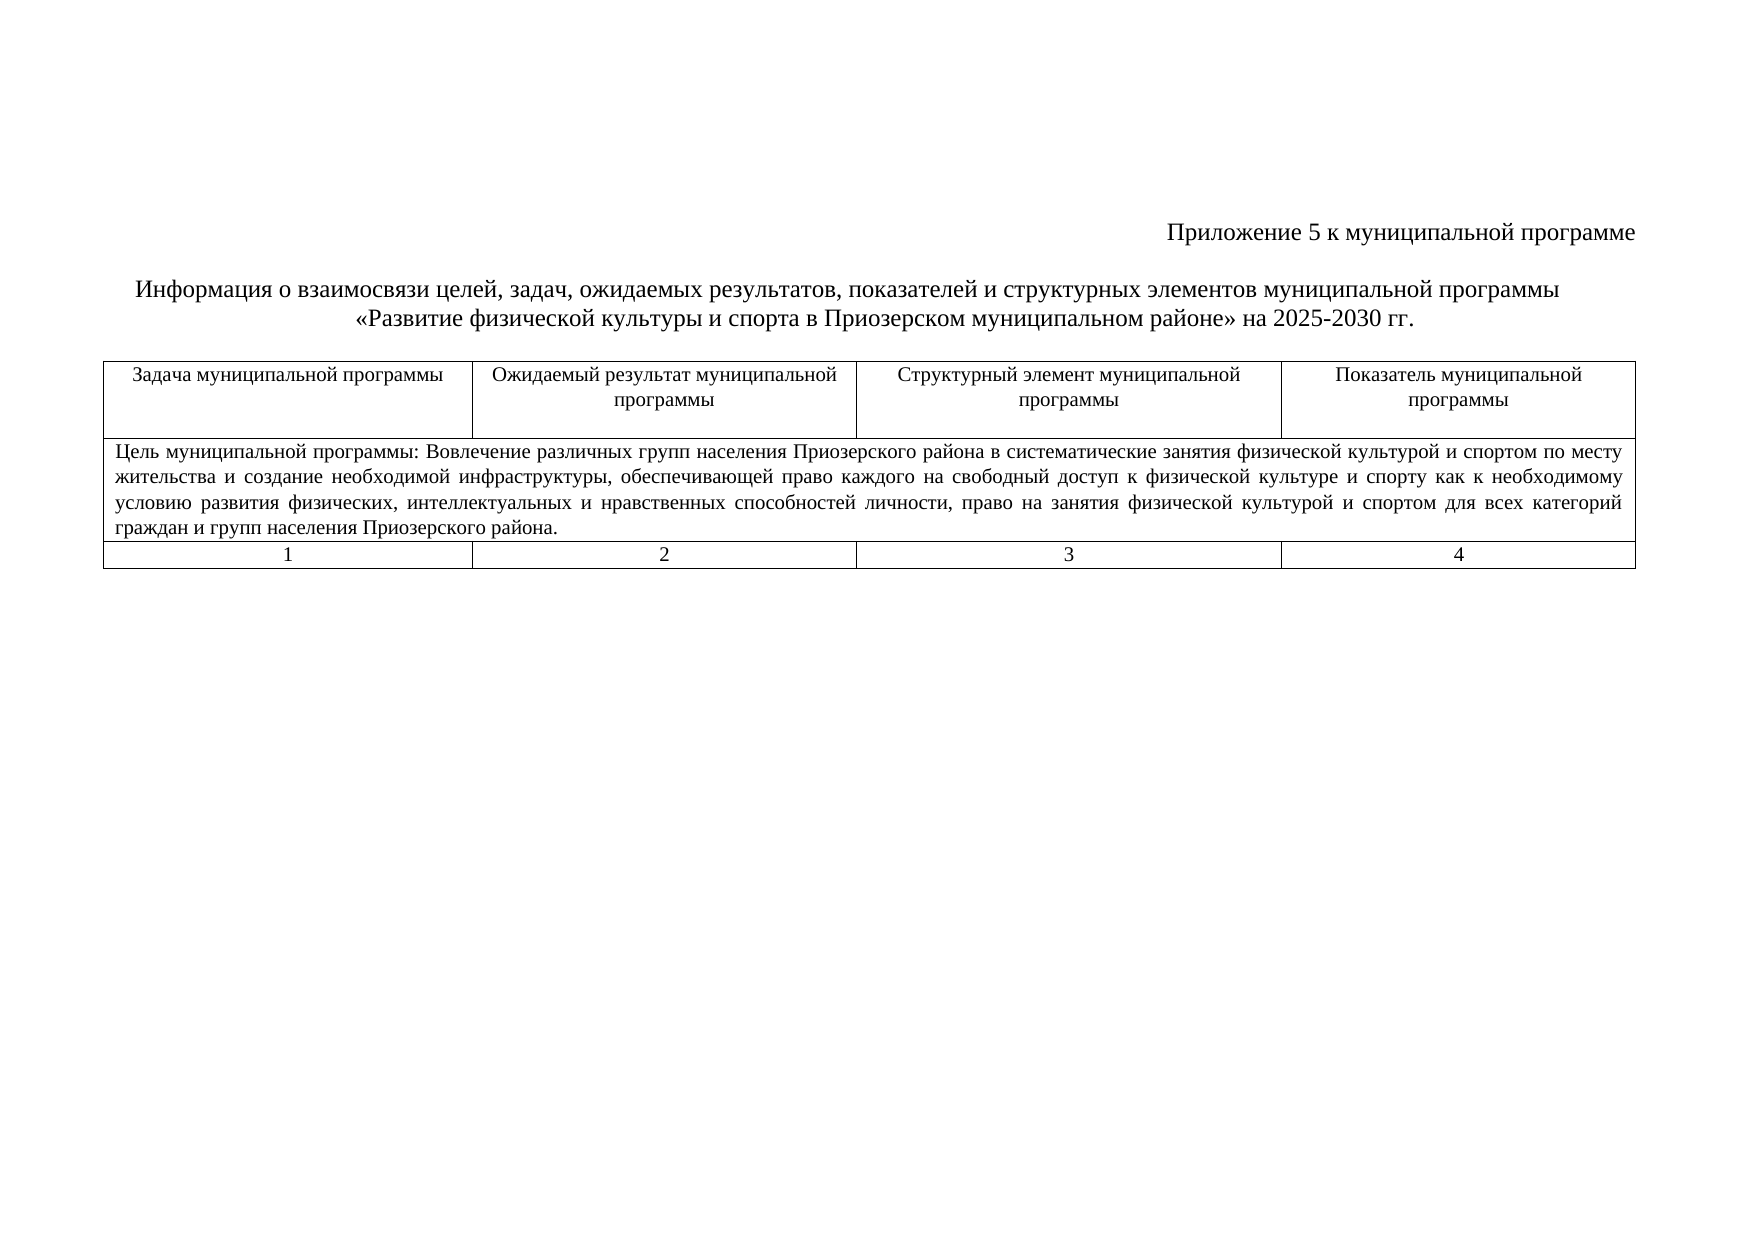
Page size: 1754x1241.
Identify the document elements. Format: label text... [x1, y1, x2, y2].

table_cell 4 [1282, 542, 1635, 567]
table_header Структурный элемент муниципальной программы [857, 362, 1281, 438]
table_header Показатель муниципальной программы [1282, 362, 1635, 438]
table_cell Цель муниципальной программы: Вовлечение различных групп населения Приозерского района в систематические занятия физической культурой и спортом по месту жительства и создание необходимой инфраструктуры, обеспечивающей право каждого на свободный доступ к физической культуре и спорту как к необходимому условию развития физических, интеллектуальных и нравственных способностей личности, право на занятия физической культурой и спортом для всех категорий граждан и групп населения Приозерского района. [104, 439, 1635, 541]
table_cell 1 [104, 542, 472, 567]
text Информация о взаимосвязи целей, задач, ожидаемых результатов, показателей и структурных элементов муниципальной программы [59, 274, 1636, 303]
table_header Задача муниципальной программы [104, 362, 472, 438]
table_header Ожидаемый результат муниципальной программы [473, 362, 856, 438]
table_cell 3 [857, 542, 1281, 567]
text Приложение 5 к муниципальной программе [59, 217, 1636, 246]
table_cell 2 [473, 542, 856, 567]
text «Развитие физической культуры и спорта в Приозерском муниципальном районе» на 2025-2030 гг. [59, 303, 1636, 332]
